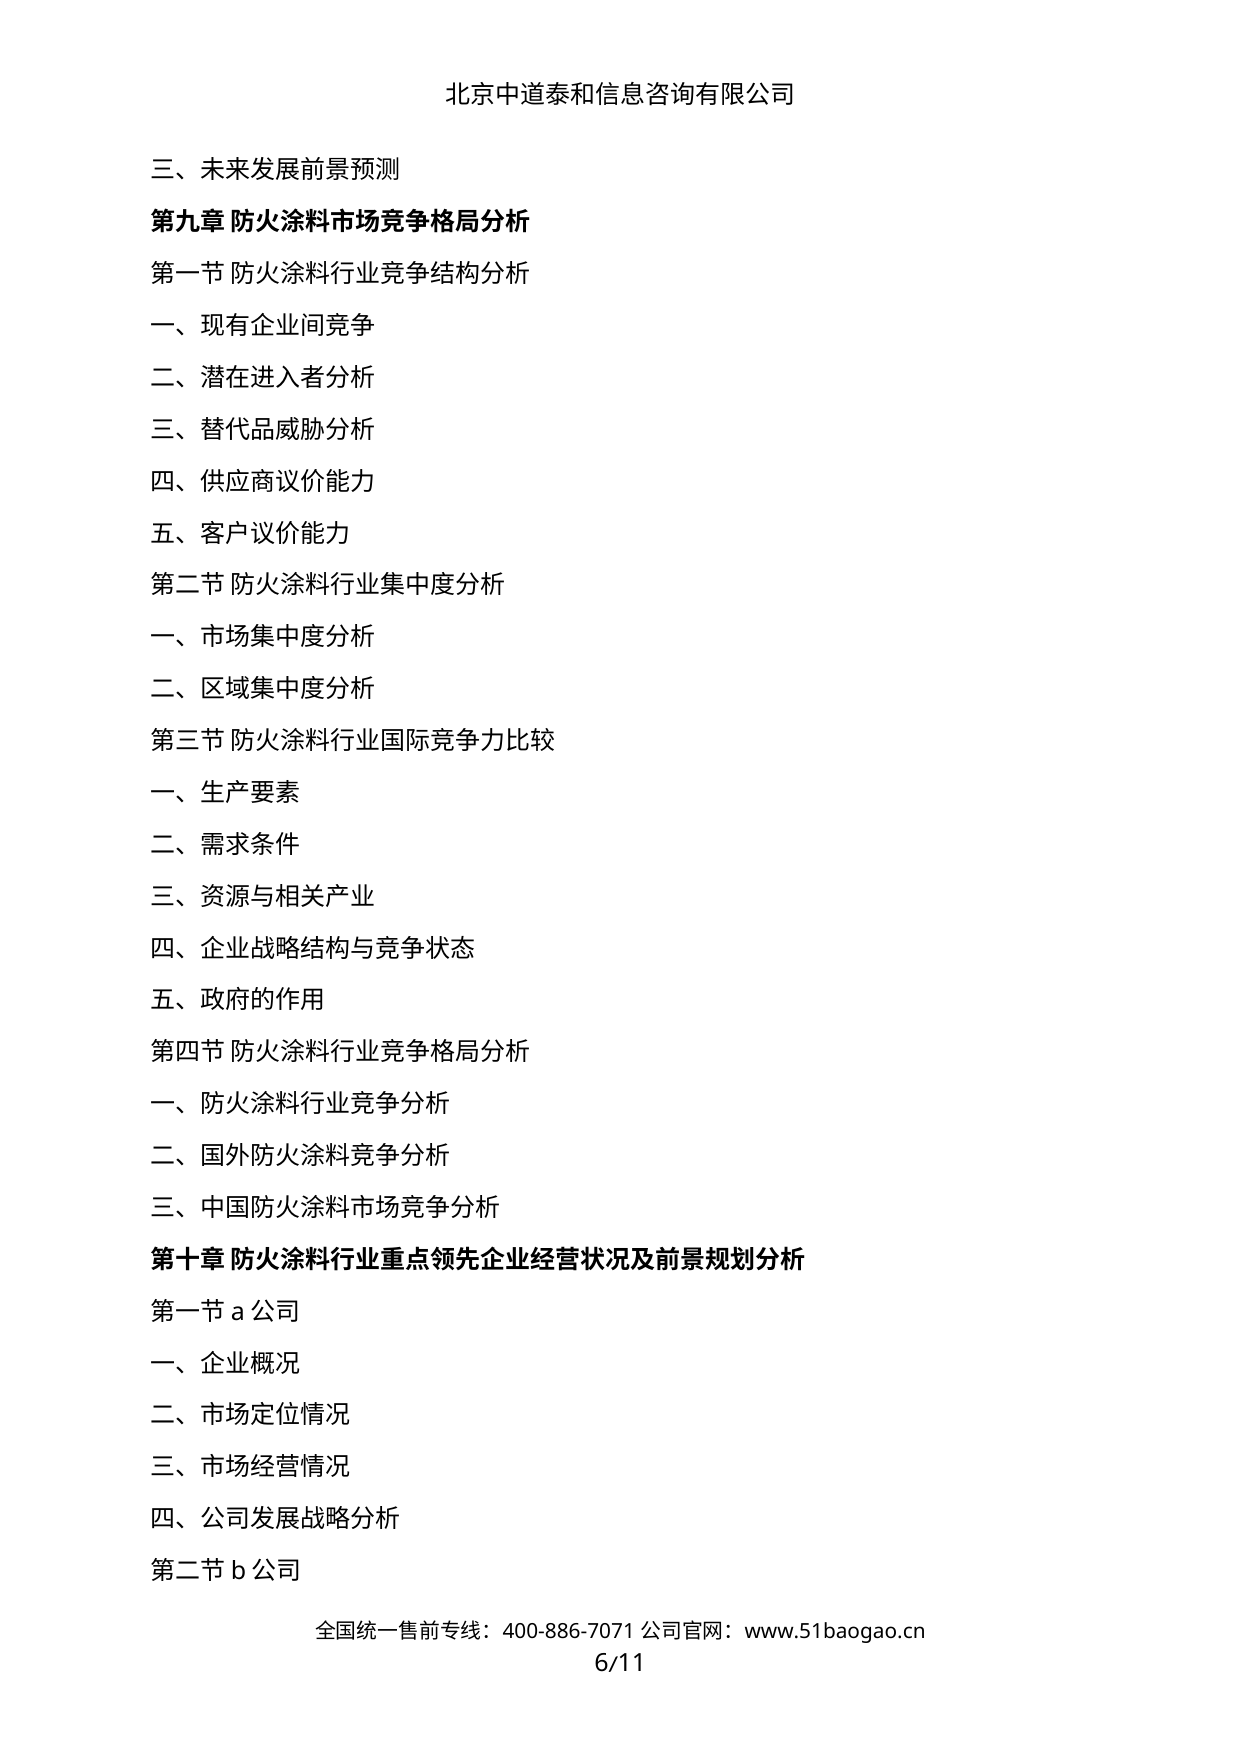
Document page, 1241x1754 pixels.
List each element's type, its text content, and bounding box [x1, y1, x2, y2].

text 二、区域集中度分析 [150, 669, 1090, 705]
text 第九章 防火涂料市场竞争格局分析 [150, 202, 1090, 238]
text 四、公司发展战略分析 [150, 1499, 1090, 1535]
text 一、防火涂料行业竞争分析 [150, 1084, 1090, 1120]
text 第三节 防火涂料行业国际竞争力比较 [150, 721, 1090, 757]
text 第二节 防火涂料行业集中度分析 [150, 565, 1090, 601]
text 二、市场定位情况 [150, 1395, 1090, 1431]
text 三、替代品威胁分析 [150, 409, 1090, 446]
text 五、政府的作用 [150, 980, 1090, 1016]
text 一、生产要素 [150, 772, 1090, 809]
text 五、客户议价能力 [150, 513, 1090, 549]
text 二、潜在进入者分析 [150, 357, 1090, 394]
text 第四节 防火涂料行业竞争格局分析 [150, 1032, 1090, 1068]
text 第一节 a公司 [150, 1291, 1090, 1327]
text 二、需求条件 [150, 824, 1090, 861]
text 一、市场集中度分析 [150, 617, 1090, 653]
text 四、企业战略结构与竞争状态 [150, 928, 1090, 964]
text 第一节 防火涂料行业竞争结构分析 [150, 254, 1090, 290]
text 三、资源与相关产业 [150, 876, 1090, 912]
text 第二节 b公司 [150, 1551, 1090, 1587]
text 四、供应商议价能力 [150, 461, 1090, 497]
text 一、现有企业间竞争 [150, 306, 1090, 342]
text 二、国外防火涂料竞争分析 [150, 1136, 1090, 1172]
text 第十章 防火涂料行业重点领先企业经营状况及前景规划分析 [150, 1239, 1090, 1276]
text 三、中国防火涂料市场竞争分析 [150, 1187, 1090, 1224]
text 三、市场经营情况 [150, 1447, 1090, 1483]
text 三、未来发展前景预测 [150, 150, 1090, 186]
text 一、企业概况 [150, 1343, 1090, 1379]
